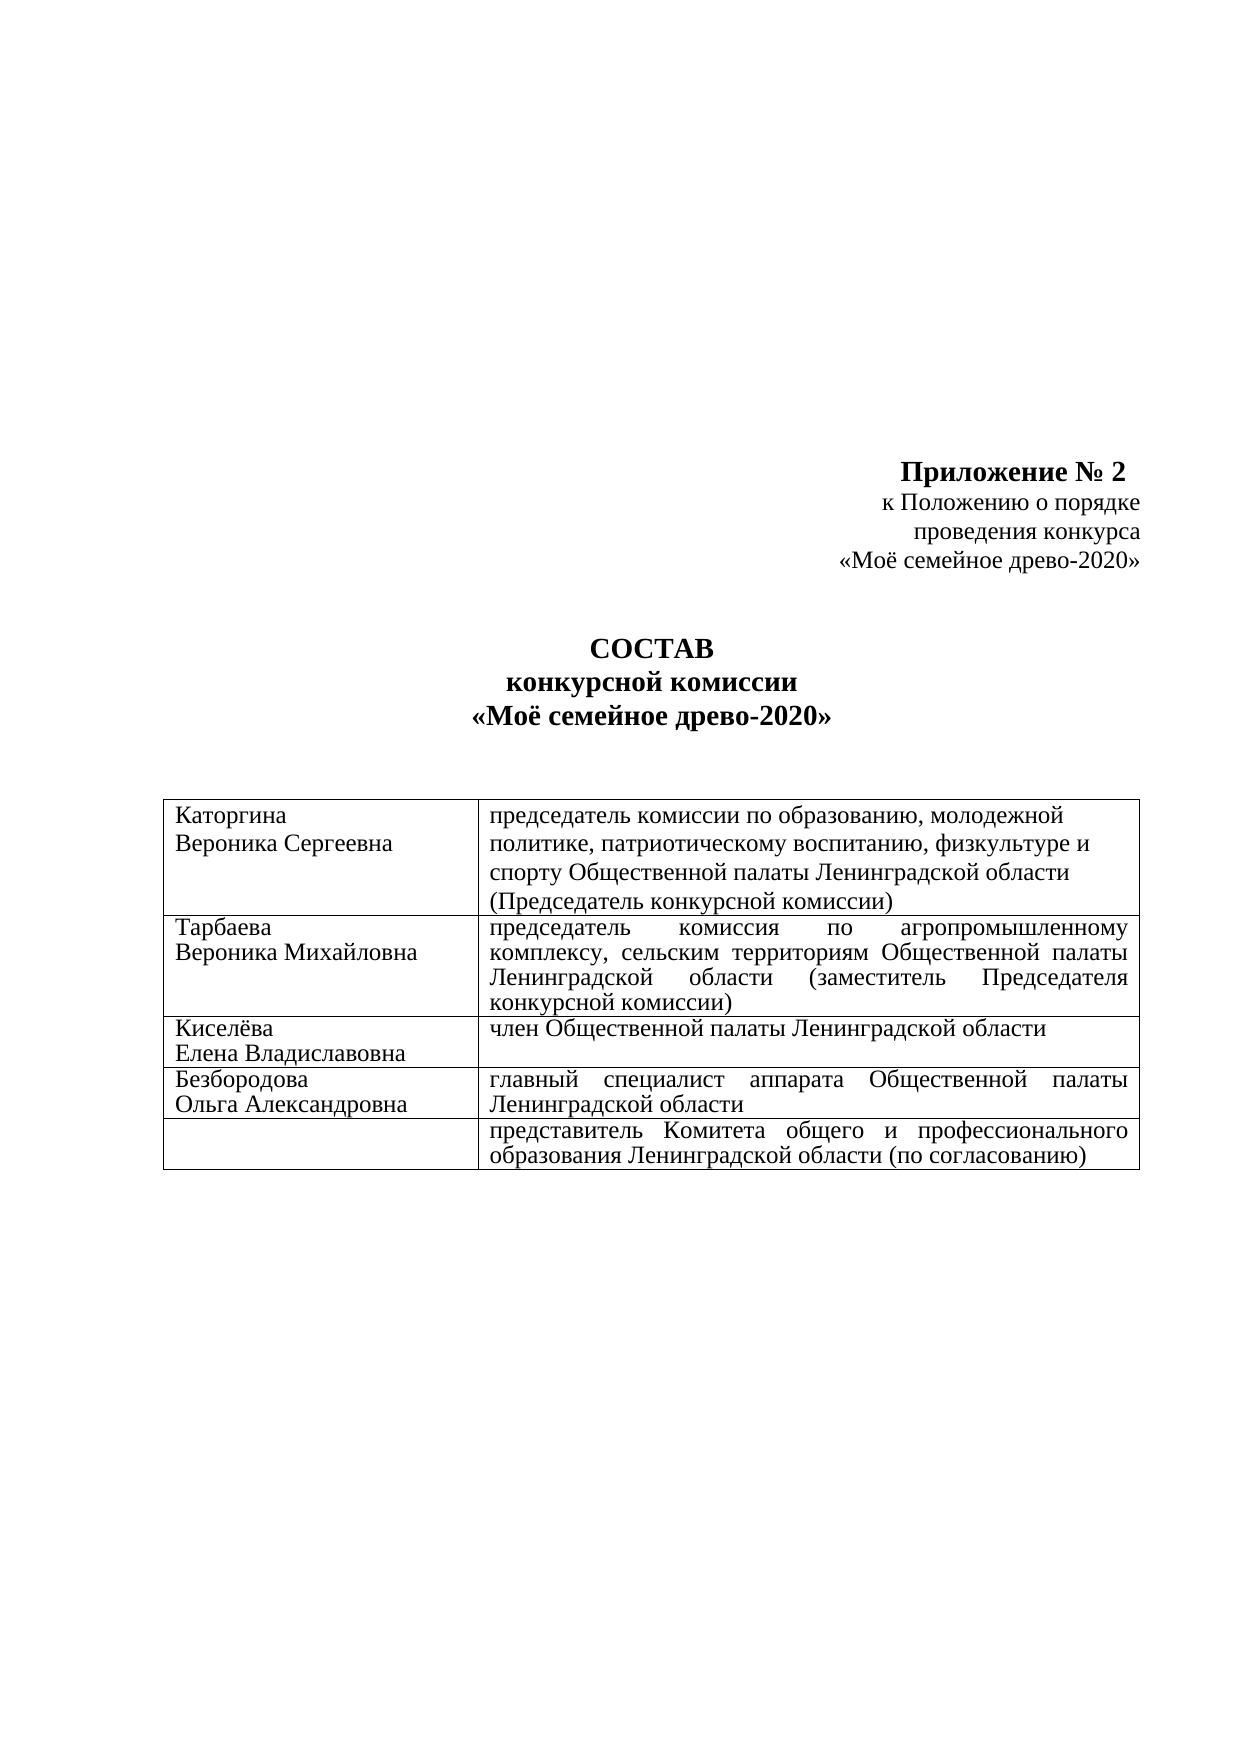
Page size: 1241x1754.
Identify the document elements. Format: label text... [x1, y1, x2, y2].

table_cell представитель Комитета общего и профессионального образования Ленинградской области (по согласованию) [479, 1119, 1139, 1169]
table_cell Безбородова Ольга Александровна [164, 1068, 478, 1118]
text конкурсной комиссии [163, 664, 1140, 698]
text к Положению о порядке [163, 487, 1140, 516]
table_cell [164, 1119, 478, 1169]
table_header Каторгина Вероника Сергеевна [164, 800, 478, 915]
text проведения конкурса [163, 516, 1140, 545]
table_header председатель комиссии по образованию, молодежной политике, патриотическому воспитанию, физкультуре и спорту Общественной палаты Ленинградской области (Председатель конкурсной комиссии) [479, 800, 1139, 915]
table_cell Тарбаева Вероника Михайловна [164, 916, 478, 1016]
text «Моё семейное древо-2020» [163, 545, 1140, 573]
table_cell Киселёва Елена Владиславовна [164, 1017, 478, 1067]
table_cell член Общественной палаты Ленинградской области [479, 1017, 1139, 1067]
text «Моё семейное древо-2020» [163, 698, 1140, 732]
text Приложение № 2 [827, 454, 1140, 487]
table_cell председатель комиссия по агропромышленному комплексу, сельским территориям Общественной палаты Ленинградской области (заместитель Председателя конкурсной комиссии) [479, 916, 1139, 1016]
table_cell главный специалист аппарата Общественной палаты Ленинградской области [479, 1068, 1139, 1118]
text СОСТАВ [163, 631, 1140, 664]
